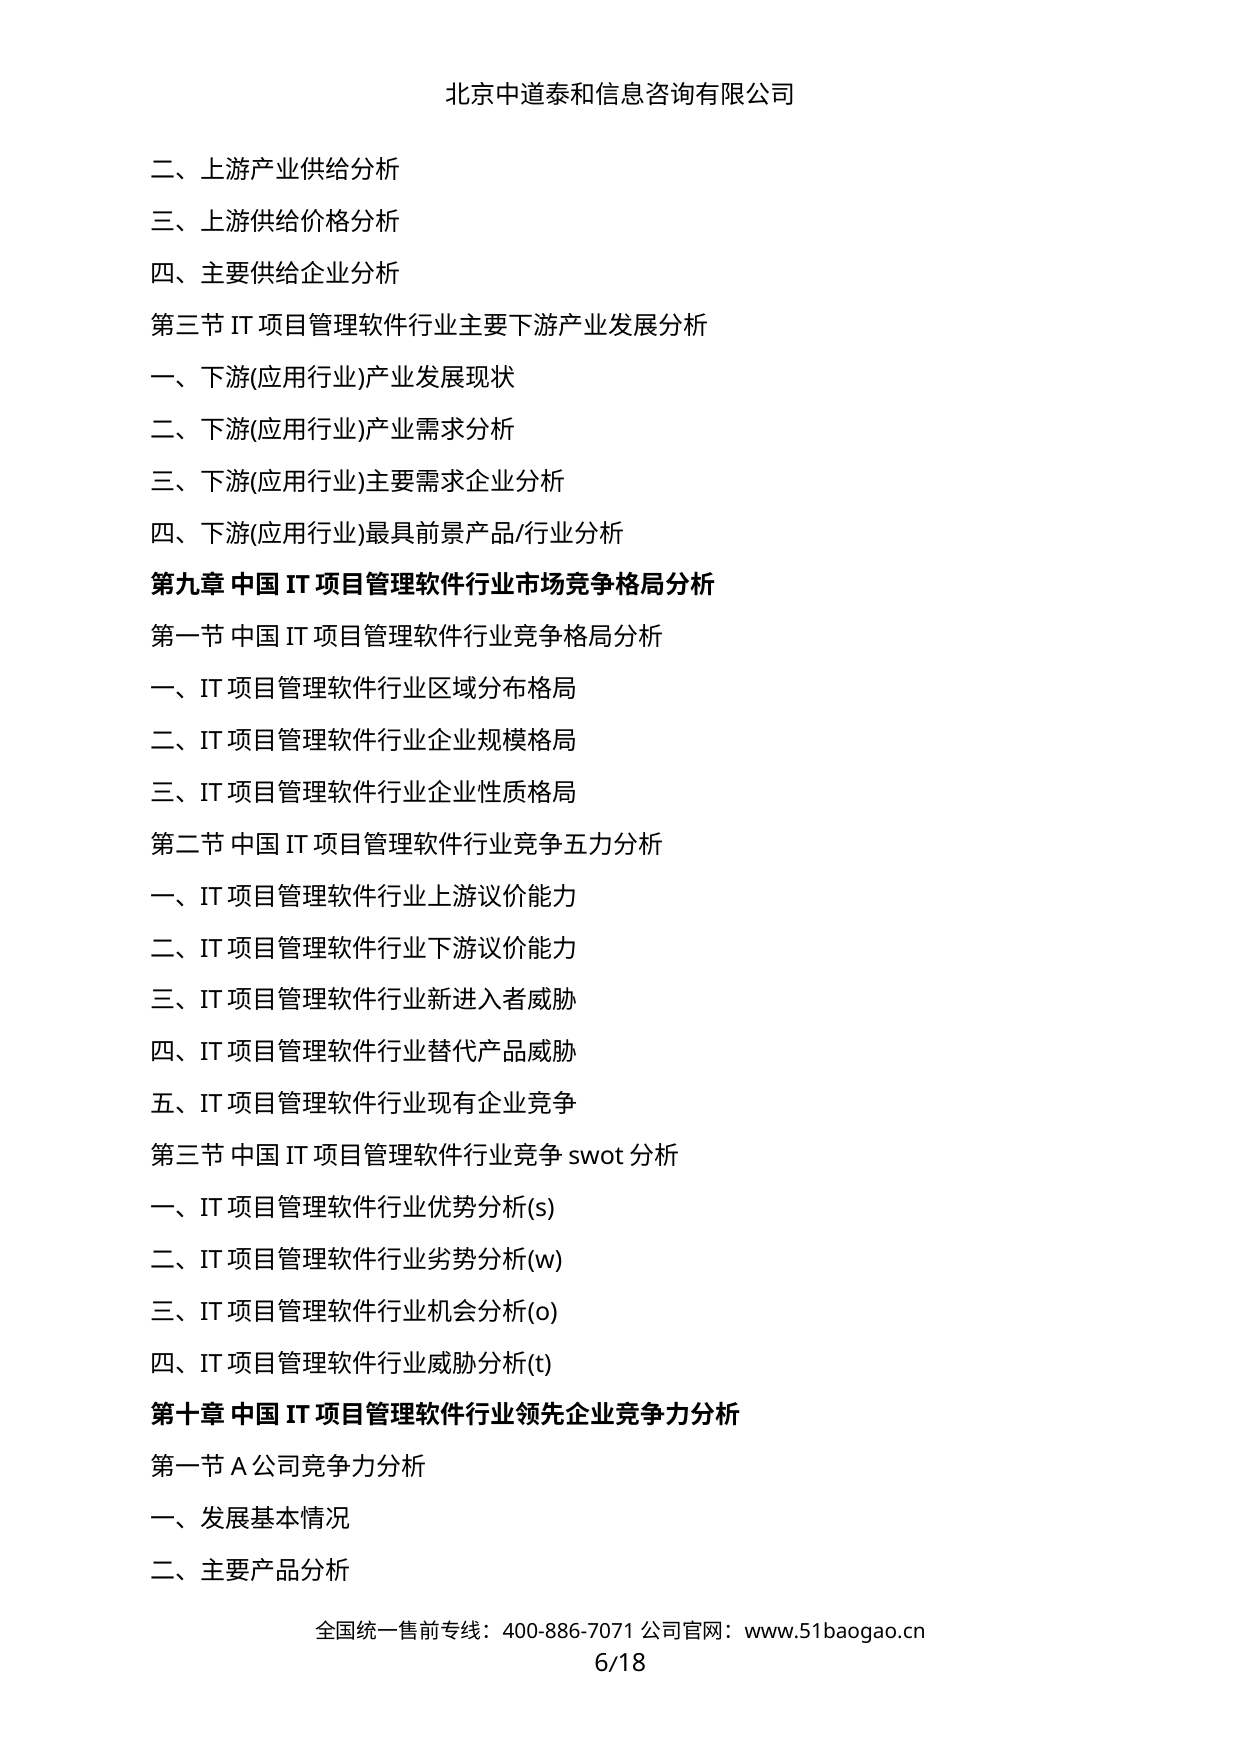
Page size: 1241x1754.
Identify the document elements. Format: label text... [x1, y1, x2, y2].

text 三、上游供给价格分析 [150, 202, 1090, 238]
text 一、IT项目管理软件行业区域分布格局 [150, 669, 1090, 705]
text 三、IT项目管理软件行业企业性质格局 [150, 772, 1090, 809]
text 二、IT项目管理软件行业劣势分析(w) [150, 1239, 1090, 1276]
text 第十章 中国IT项目管理软件行业领先企业竞争力分析 [150, 1395, 1090, 1431]
text 三、IT项目管理软件行业新进入者威胁 [150, 980, 1090, 1016]
text 第九章 中国IT项目管理软件行业市场竞争格局分析 [150, 565, 1090, 601]
text 二、IT项目管理软件行业企业规模格局 [150, 721, 1090, 757]
text 二、IT项目管理软件行业下游议价能力 [150, 928, 1090, 964]
text 五、IT项目管理软件行业现有企业竞争 [150, 1084, 1090, 1120]
text 第三节 中国IT项目管理软件行业竞争swot分析 [150, 1136, 1090, 1172]
text 一、IT项目管理软件行业优势分析(s) [150, 1187, 1090, 1224]
text 四、主要供给企业分析 [150, 254, 1090, 290]
text 三、下游(应用行业)主要需求企业分析 [150, 461, 1090, 497]
text 第三节 IT项目管理软件行业主要下游产业发展分析 [150, 306, 1090, 342]
text 第二节 中国IT项目管理软件行业竞争五力分析 [150, 824, 1090, 861]
text 四、IT项目管理软件行业威胁分析(t) [150, 1343, 1090, 1379]
text 第一节 A公司竞争力分析 [150, 1447, 1090, 1483]
text 二、下游(应用行业)产业需求分析 [150, 409, 1090, 446]
text 二、上游产业供给分析 [150, 150, 1090, 186]
text 一、下游(应用行业)产业发展现状 [150, 357, 1090, 394]
text 四、IT项目管理软件行业替代产品威胁 [150, 1032, 1090, 1068]
text 三、IT项目管理软件行业机会分析(o) [150, 1291, 1090, 1327]
text 第一节 中国IT项目管理软件行业竞争格局分析 [150, 617, 1090, 653]
text 四、下游(应用行业)最具前景产品/行业分析 [150, 513, 1090, 549]
text 二、主要产品分析 [150, 1551, 1090, 1587]
text 一、IT项目管理软件行业上游议价能力 [150, 876, 1090, 912]
text 一、发展基本情况 [150, 1499, 1090, 1535]
